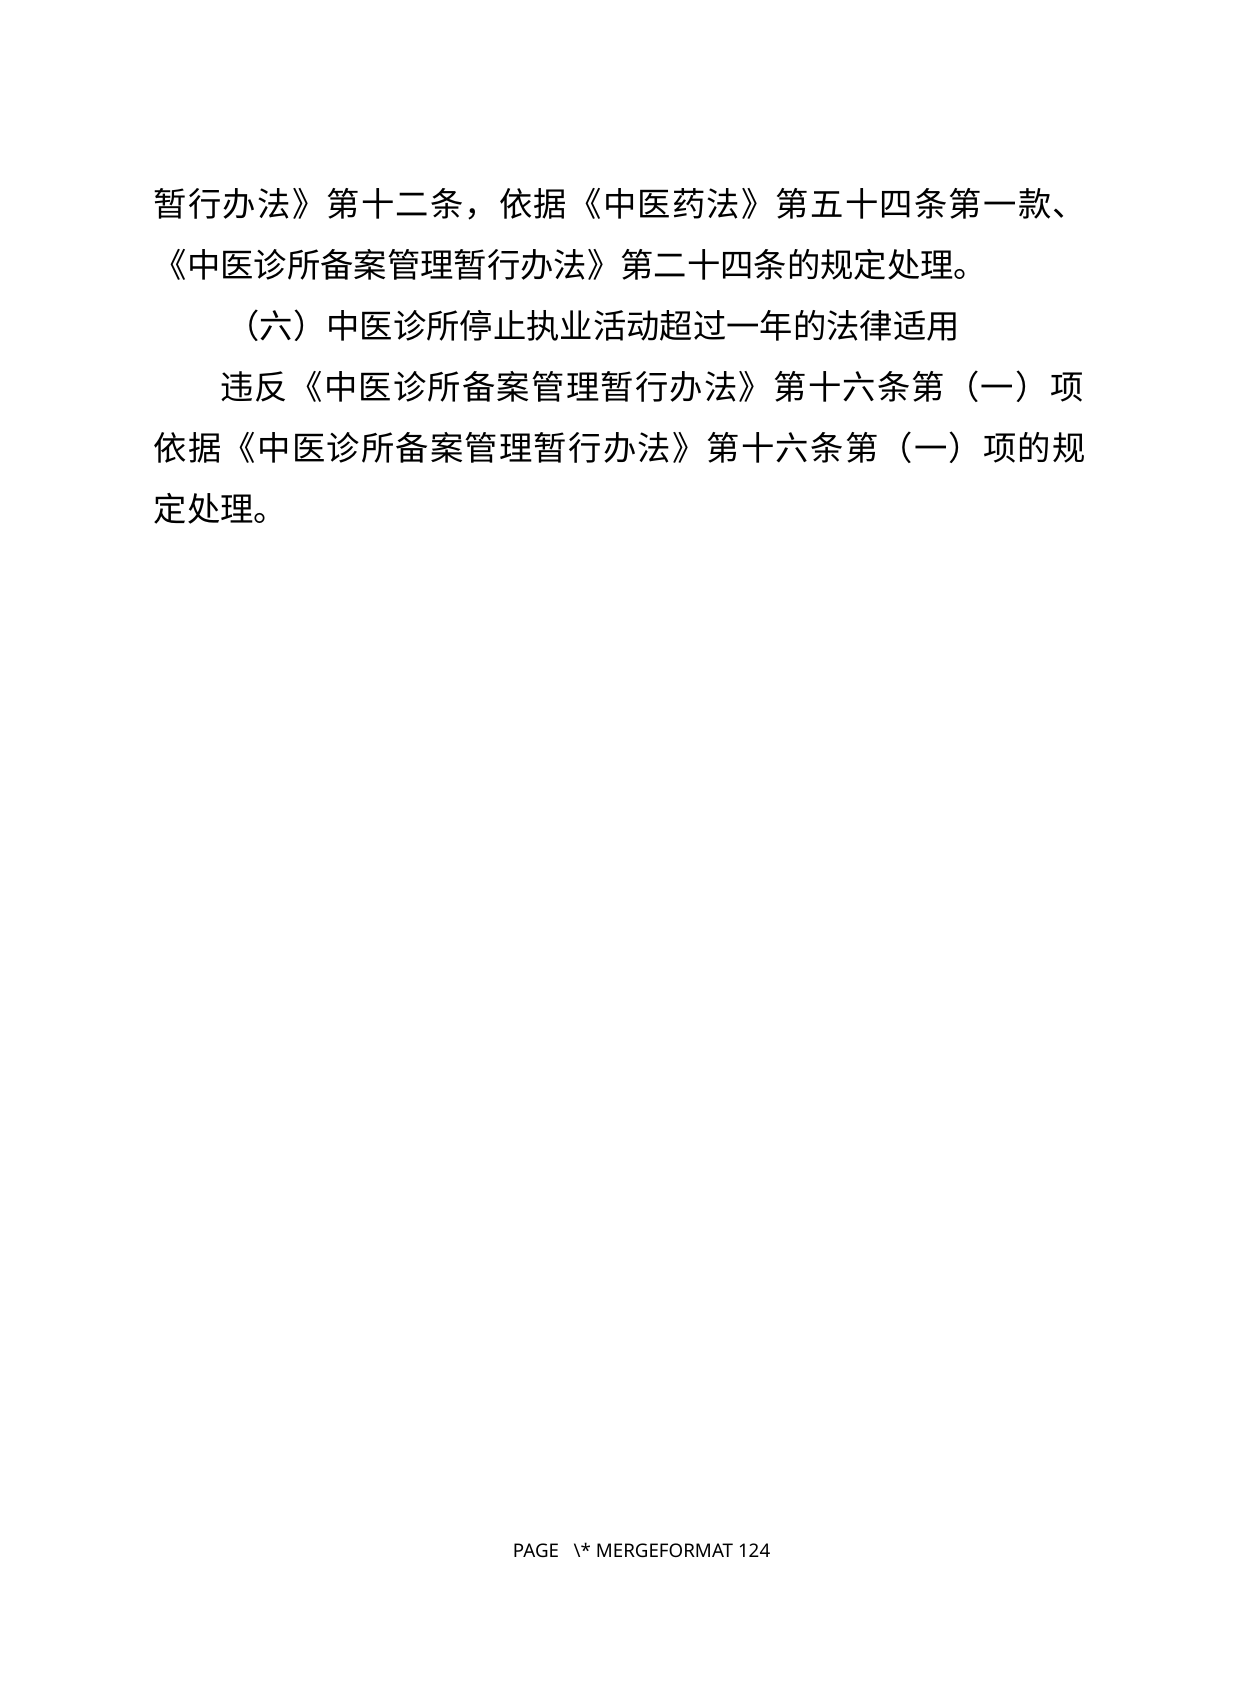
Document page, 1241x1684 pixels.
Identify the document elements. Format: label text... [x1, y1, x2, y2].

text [153, 171, 1087, 293]
text 违反《中医诊所备案管理暂行办法》第十六条第（一）项，依据《中医诊所备案管理暂行办法》第十六条第（一）项的规定处理。 [153, 354, 1087, 537]
text （六）中医诊所停止执业活动超过一年的法律适用 [153, 293, 1087, 354]
